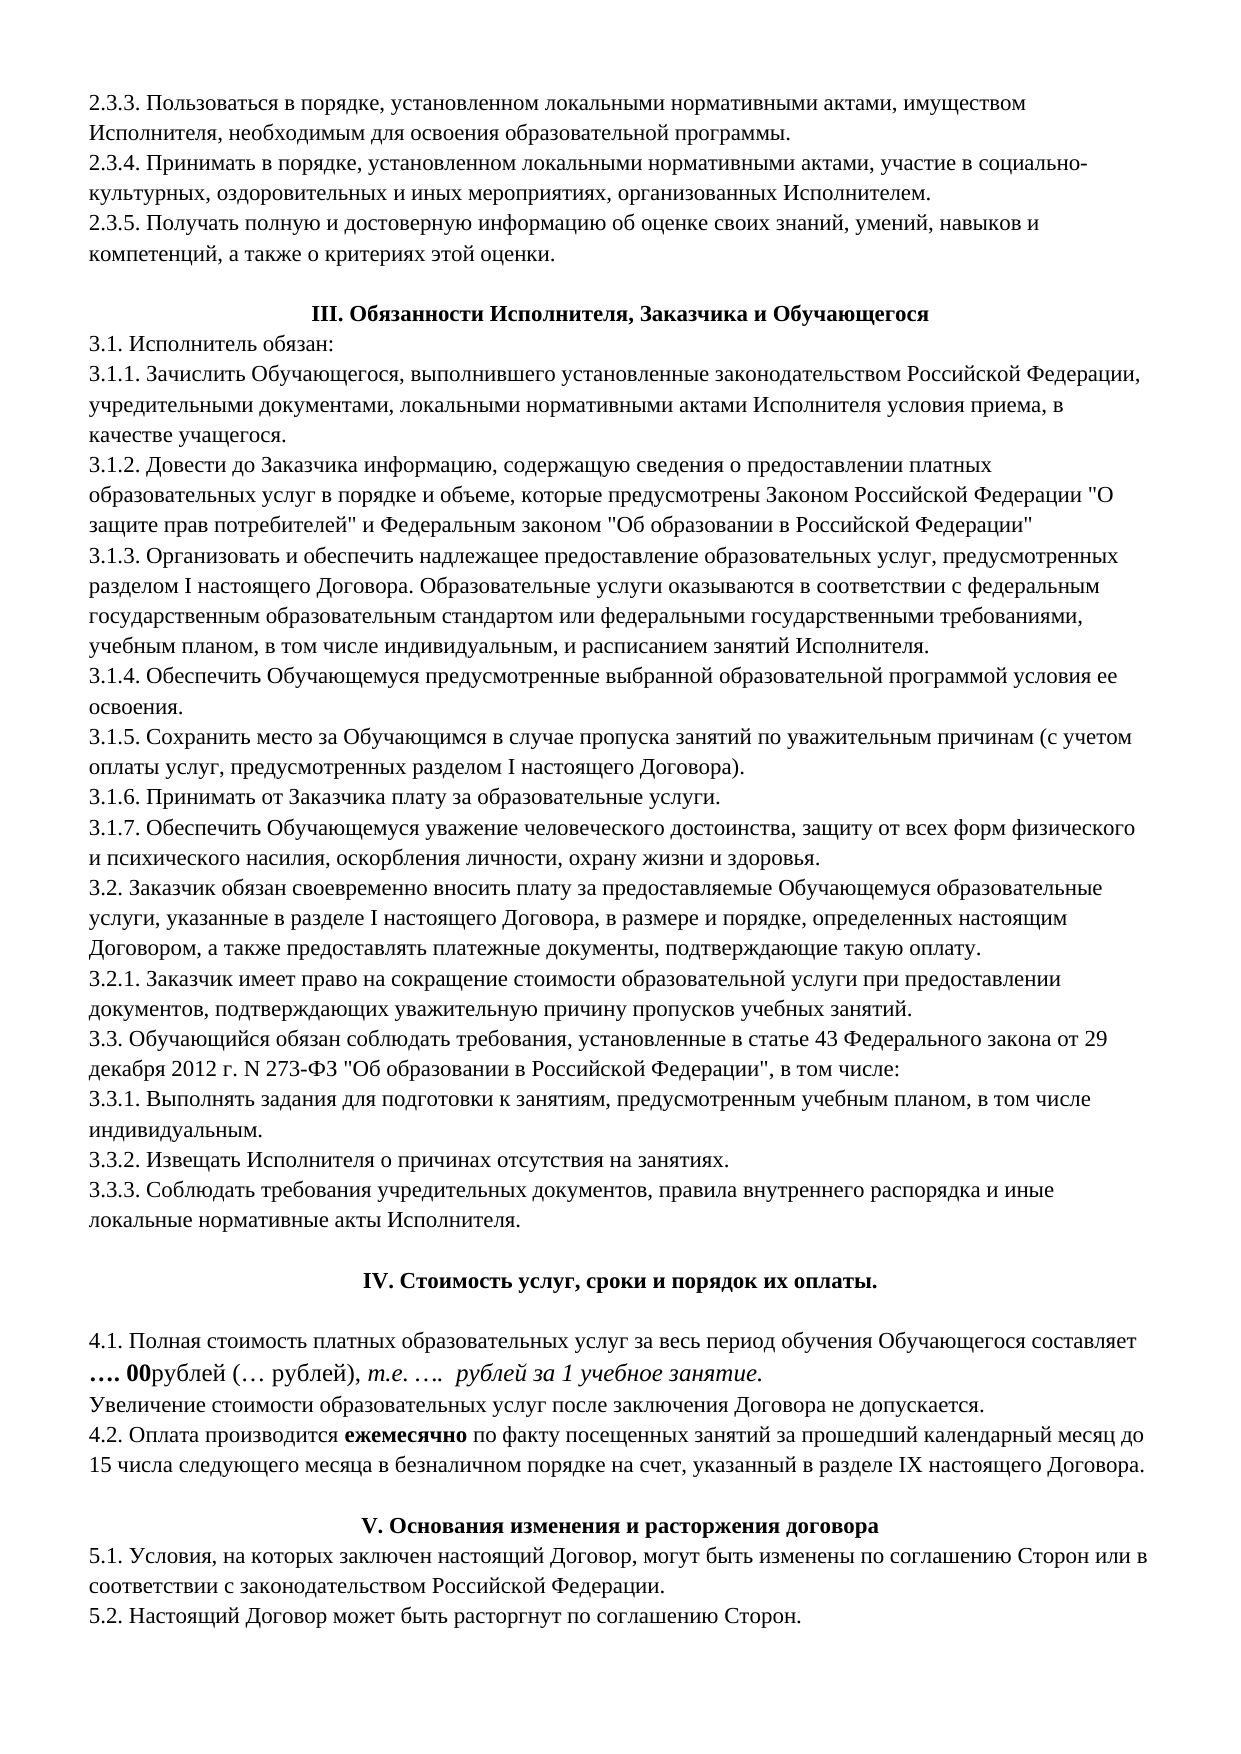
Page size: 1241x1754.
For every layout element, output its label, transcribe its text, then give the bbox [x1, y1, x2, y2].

text 2.3.5. Получать полную и достоверную информацию об оценке своих знаний, умений, навыков и компетенций, а также о критериях этой оценки. [89, 209, 1152, 266]
text 4.2. Оплата производится ежемесячно по факту посещенных занятий за прошедший календарный месяц до 15 числа следующего месяца в безналичном порядке на счет, указанный в разделе IX настоящего Договора. [89, 1421, 1152, 1478]
text 5.1. Условия, на которых заключен настоящий Договор, могут быть изменены по соглашению Сторон или в соответствии с законодательством Российской Федерации. [89, 1542, 1152, 1598]
text 4.1. Полная стоимость платных образовательных услуг за весь период обучения Обучающегося составляет …. 00рублей (… рублей), т.е. …. рублей за 1 учебное занятие. [89, 1327, 1152, 1387]
text 3.1. Исполнитель обязан: [89, 330, 1152, 357]
text 3.3.1. Выполнять задания для подготовки к занятиям, предусмотренным учебным планом, в том числе индивидуальным. [89, 1086, 1152, 1142]
text 3.3.2. Извещать Исполнителя о причинах отсутствия на занятиях. [89, 1146, 1152, 1172]
text 3.1.5. Сохранить место за Обучающимся в случае пропуска занятий по уважительным причинам (с учетом оплаты услуг, предусмотренных разделом I настоящего Договора). [89, 723, 1152, 779]
text 3.1.4. Обеспечить Обучающемуся предусмотренные выбранной образовательной программой условия ее освоения. [89, 663, 1152, 719]
text 3.1.1. Зачислить Обучающегося, выполнившего установленные законодательством Российской Федерации, учредительными документами, локальными нормативными актами Исполнителя условия приема, в качестве учащегося. [89, 361, 1152, 447]
text 3.3. Обучающийся обязан соблюдать требования, установленные в статье 43 Федерального закона от 29 декабря 2012 г. N 273-ФЗ "Об образовании в Российской Федерации", в том числе: [89, 1025, 1152, 1082]
text 2.3.4. Принимать в порядке, установленном локальными нормативными актами, участие в социально-культурных, оздоровительных и иных мероприятиях, организованных Исполнителем. [89, 149, 1152, 206]
text 3.2.1. Заказчик имеет право на сокращение стоимости образовательной услуги при предоставлении документов, подтверждающих уважительную причину пропусков учебных занятий. [89, 965, 1152, 1021]
text 3.1.7. Обеспечить Обучающемуся уважение человеческого достоинства, защиту от всех форм физического и психического насилия, оскорбления личности, охрану жизни и здоровья. [89, 814, 1152, 870]
text 3.1.3. Организовать и обеспечить надлежащее предоставление образовательных услуг, предусмотренных разделом I настоящего Договора. Образовательные услуги оказываются в соответствии с федеральным государственным образовательным стандартом или федеральными государственными требованиями, учебным планом, в том числе индивидуальным, и расписанием занятий Исполнителя. [89, 542, 1152, 659]
text III. Обязанности Исполнителя, Заказчика и Обучающегося [89, 300, 1152, 326]
text IV. Стоимость услуг, сроки и порядок их оплаты. [89, 1267, 1152, 1293]
text 3.1.6. Принимать от Заказчика плату за образовательные услуги. [89, 783, 1152, 810]
text V. Основания изменения и расторжения договора [89, 1512, 1152, 1538]
text 3.2. Заказчик обязан своевременно вносить плату за предоставляемые Обучающемуся образовательные услуги, указанные в разделе I настоящего Договора, в размере и порядке, определенных настоящим Договором, а также предоставлять платежные документы, подтверждающие такую оплату. [89, 874, 1152, 961]
text 2.3.3. Пользоваться в порядке, установленном локальными нормативными актами, имуществом Исполнителя, необходимым для освоения образовательной программы. [89, 89, 1152, 145]
text 5.2. Настоящий Договор может быть расторгнут по соглашению Сторон. [89, 1602, 1152, 1629]
text 3.3.3. Соблюдать требования учредительных документов, правила внутреннего распорядка и иные локальные нормативные акты Исполнителя. [89, 1176, 1152, 1233]
text 3.1.2. Довести до Заказчика информацию, содержащую сведения о предоставлении платных образовательных услуг в порядке и объеме, которые предусмотрены Законом Российской Федерации "О защите прав потребителей" и Федеральным законом "Об образовании в Российской Федерации" [89, 451, 1152, 538]
text Увеличение стоимости образовательных услуг после заключения Договора не допускается. [89, 1391, 1152, 1417]
